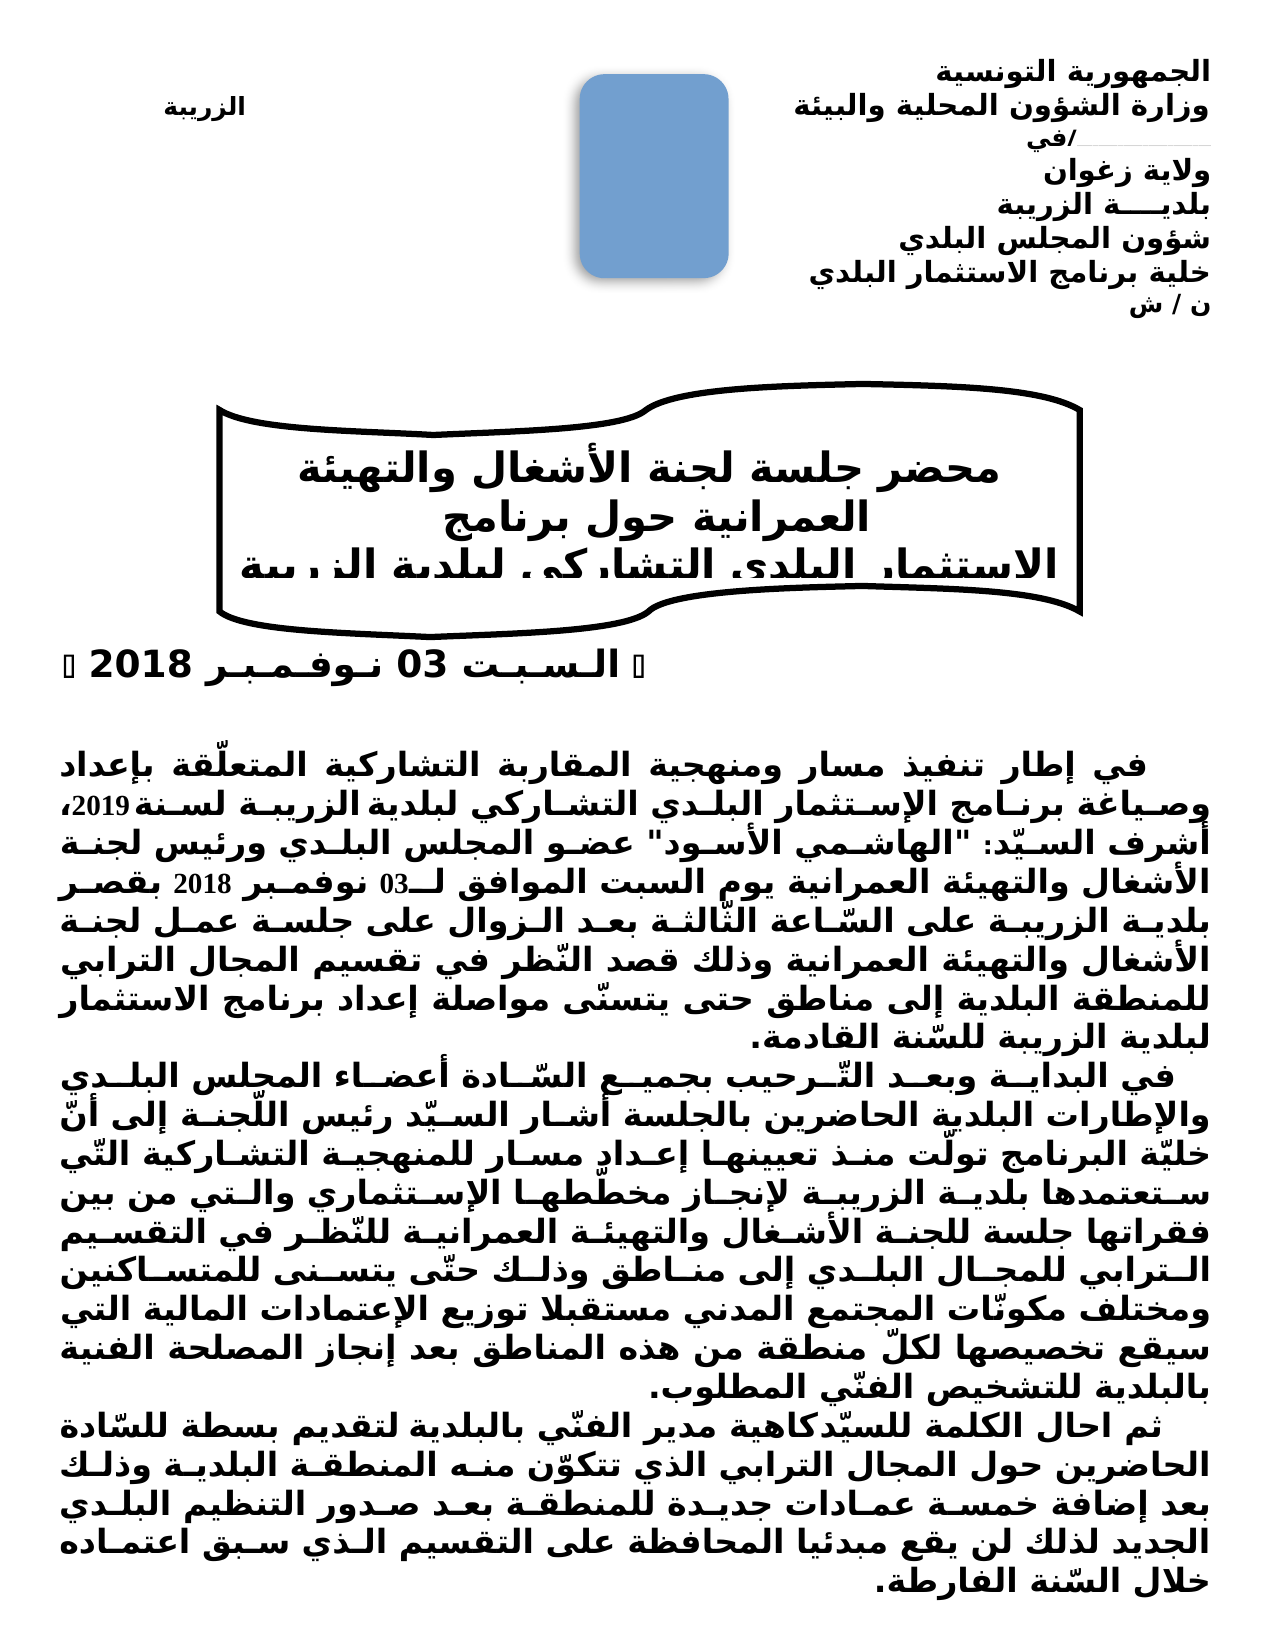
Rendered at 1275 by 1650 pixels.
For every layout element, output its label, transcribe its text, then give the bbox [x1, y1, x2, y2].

text الـسـبـت 03 نـوفـمـبـر 2018 [59, 642, 1211, 686]
text بلديــــة الزريبة [59, 188, 1211, 222]
text الجمهورية التونسية [59, 54, 1211, 88]
text في إطار تنفيذ مسار ومنهجية المقاربة التشاركية المتعلّقة بإعداد وصياغة برنامج الإستثمار البلدي التشاركي لبلدية الزريبة لسنة 2019، أشرف السيّد: "الهاشمي الأسود" عضو المجلس البلدي ورئيس لجنة الأشغال والتهيئة العمرانية يوم السبت الموافق لـ03 نوفمبر 2018 بقصر بلدية الزريبة على السّاعة الثّالثة بعد الزوال على جلسة عمل لجنة الأشغال والتهيئة العمرانية وذلك قصد النّظر في تقسيم المجال الترابي للمنطقة البلدية إلى مناطق حتى يتسنّى مواصلة إعداد برنامج الاستثمار لبلدية الزريبة للسّنة القادمة. [59, 746, 1211, 1057]
text وزارة الشؤون المحلية والبيئة الزريبة في/................................................................................................................................. [59, 88, 1211, 154]
text ولاية زغوان [59, 154, 1211, 188]
text في البداية وبعد التّرحيب بجميع السّادة أعضاء المجلس البلدي والإطارات البلدية الحاضرين بالجلسة أشار السيّد رئيس اللّجنة إلى أنّ خليّة البرنامج تولّت منذ تعيينها إعداد مسار للمنهجية التشاركية التّي ستعتمدها بلدية الزريبة لإنجاز مخطّطها الإستثماري والتي من بين فقراتها جلسة للجنة الأشغال والتهيئة العمرانية للنّظر في التقسيم الترابي للمجال البلدي إلى مناطق وذلك حتّى يتسنى للمتساكنين ومختلف مكونّات المجتمع المدني مستقبلا توزيع الإعتمادات المالية التي سيقع تخصيصها لكلّ منطقة من هذه المناطق بعد إنجاز المصلحة الفنية بالبلدية للتشخيص الفنّي المطلوب. [59, 1057, 1211, 1406]
text ن / ش [59, 289, 1211, 319]
text ثم احال الكلمة للسيّد كاهية مدير الفنّي بالبلدية لتقديم بسطة للسّادة الحاضرين حول المجال الترابي الذي تتكوّن منه المنطقة البلدية وذلك بعد إضافة خمسة عمادات جديدة للمنطقة بعد صدور التنظيم البلدي الجديد لذلك لن يقع مبدئيا المحافظة على التقسيم الذي سبق اعتماده خلال السّنة الفارطة. [59, 1406, 1211, 1601]
text خلية برنامج الاستثمار البلدي [59, 256, 1211, 289]
text شؤون المجلس البلدي [59, 222, 1211, 256]
